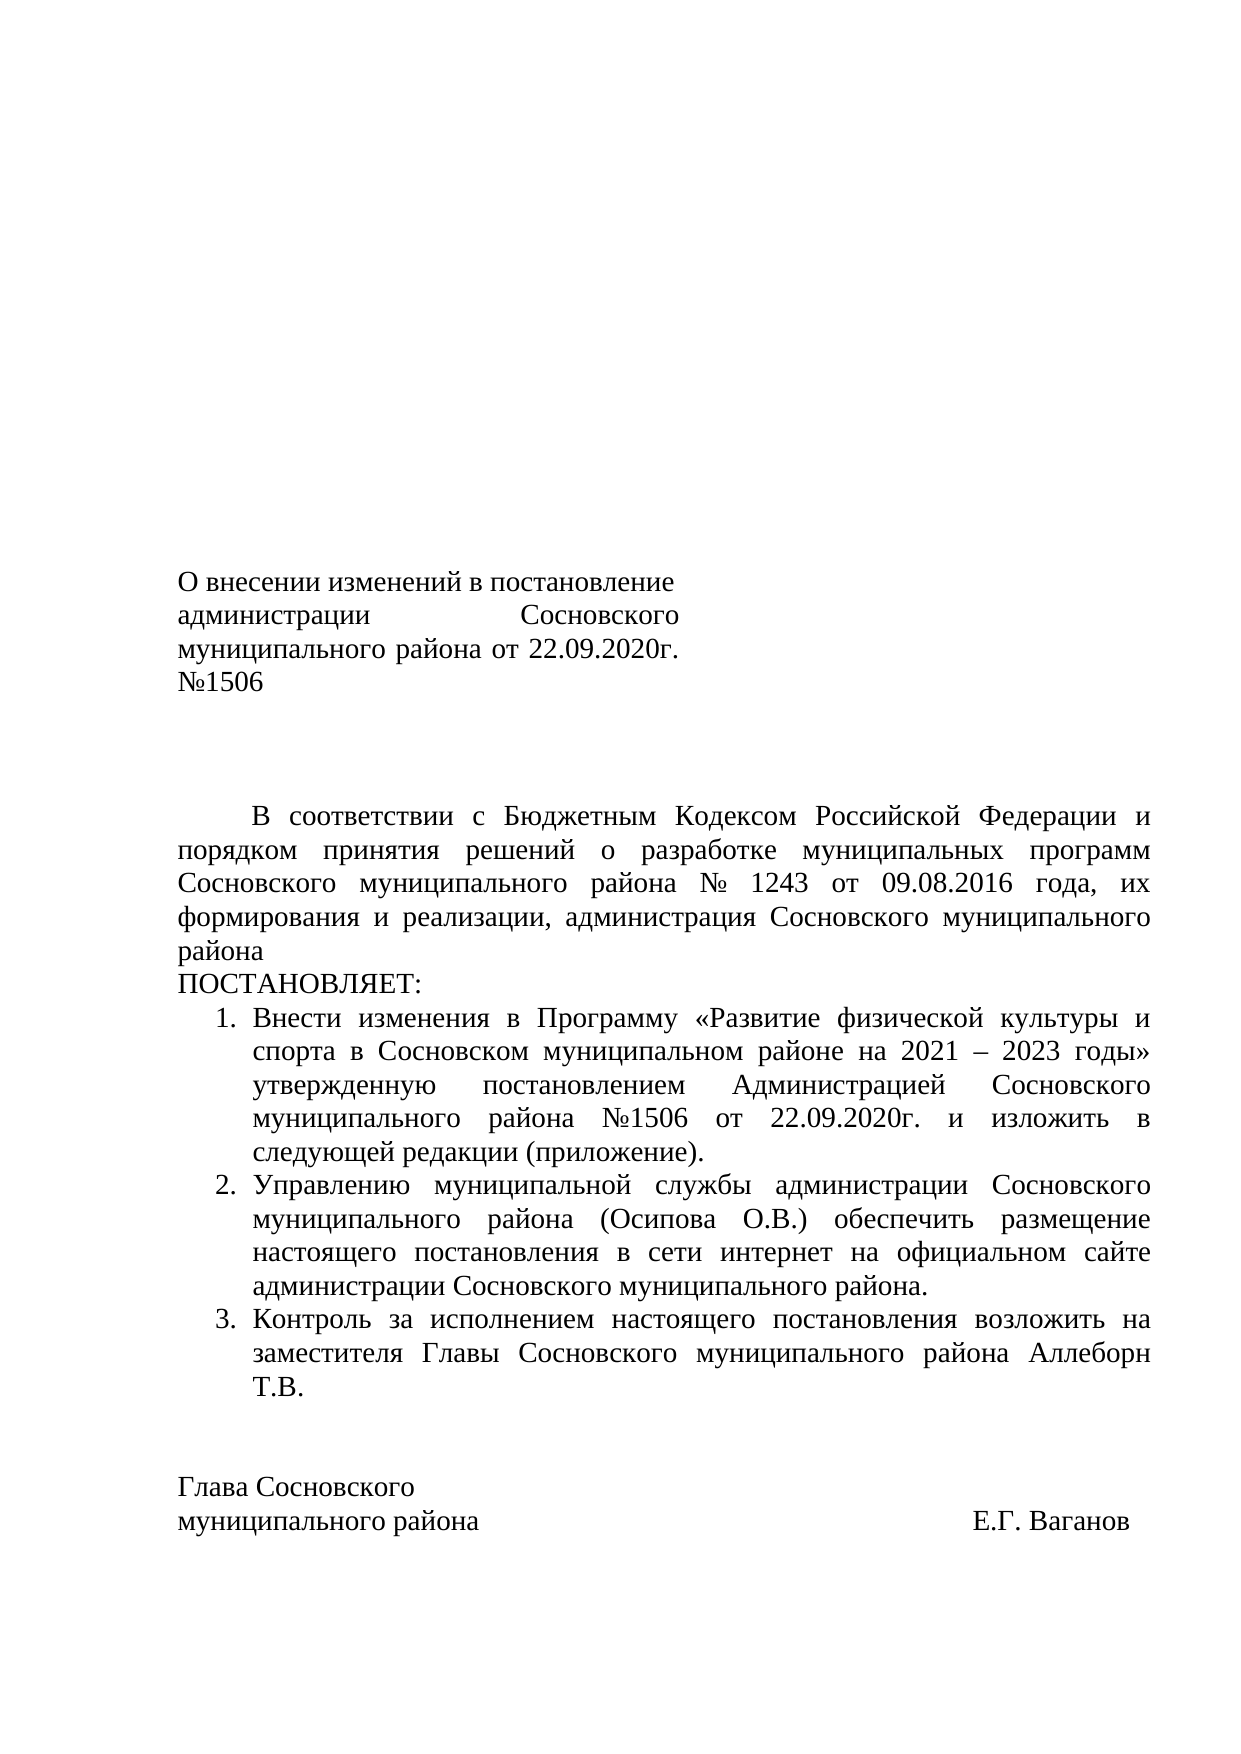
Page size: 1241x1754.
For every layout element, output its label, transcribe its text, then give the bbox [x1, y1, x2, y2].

list Внести изменения в Программу «Развитие физической культуры и спорта в Сосновском муниципальном районе на 2021 – 2023 годы» утвержденную постановлением Администрацией Сосновского муниципального района №1506 от 22.09.2020г. и изложить в следующей редакции (приложение). [215, 1000, 1152, 1167]
text ПОСТАНОВЛЯЕТ: [177, 966, 1152, 1000]
list Контроль за исполнением настоящего постановления возложить на заместителя Главы Сосновского муниципального района Аллеборн Т.В. [215, 1302, 1152, 1402]
text муниципального района Е.Г. Ваганов [177, 1503, 1152, 1536]
text О внесении изменений в постановление [177, 564, 679, 597]
text Глава Сосновского [177, 1469, 1152, 1503]
text администрации Сосновского муниципального района от 22.09.2020г. №1506 [177, 597, 679, 698]
list Управлению муниципальной службы администрации Сосновского муниципального района (Осипова О.В.) обеспечить размещение настоящего постановления в сети интернет на официальном сайте администрации Сосновского муниципального района. [215, 1167, 1152, 1302]
text В соответствии с Бюджетным Кодексом Российской Федерации и порядком принятия решений о разработке муниципальных программ Сосновского муниципального района № 1243 от 09.08.2016 года, их формирования и реализации, администрация Сосновского муниципального района [177, 798, 1152, 966]
